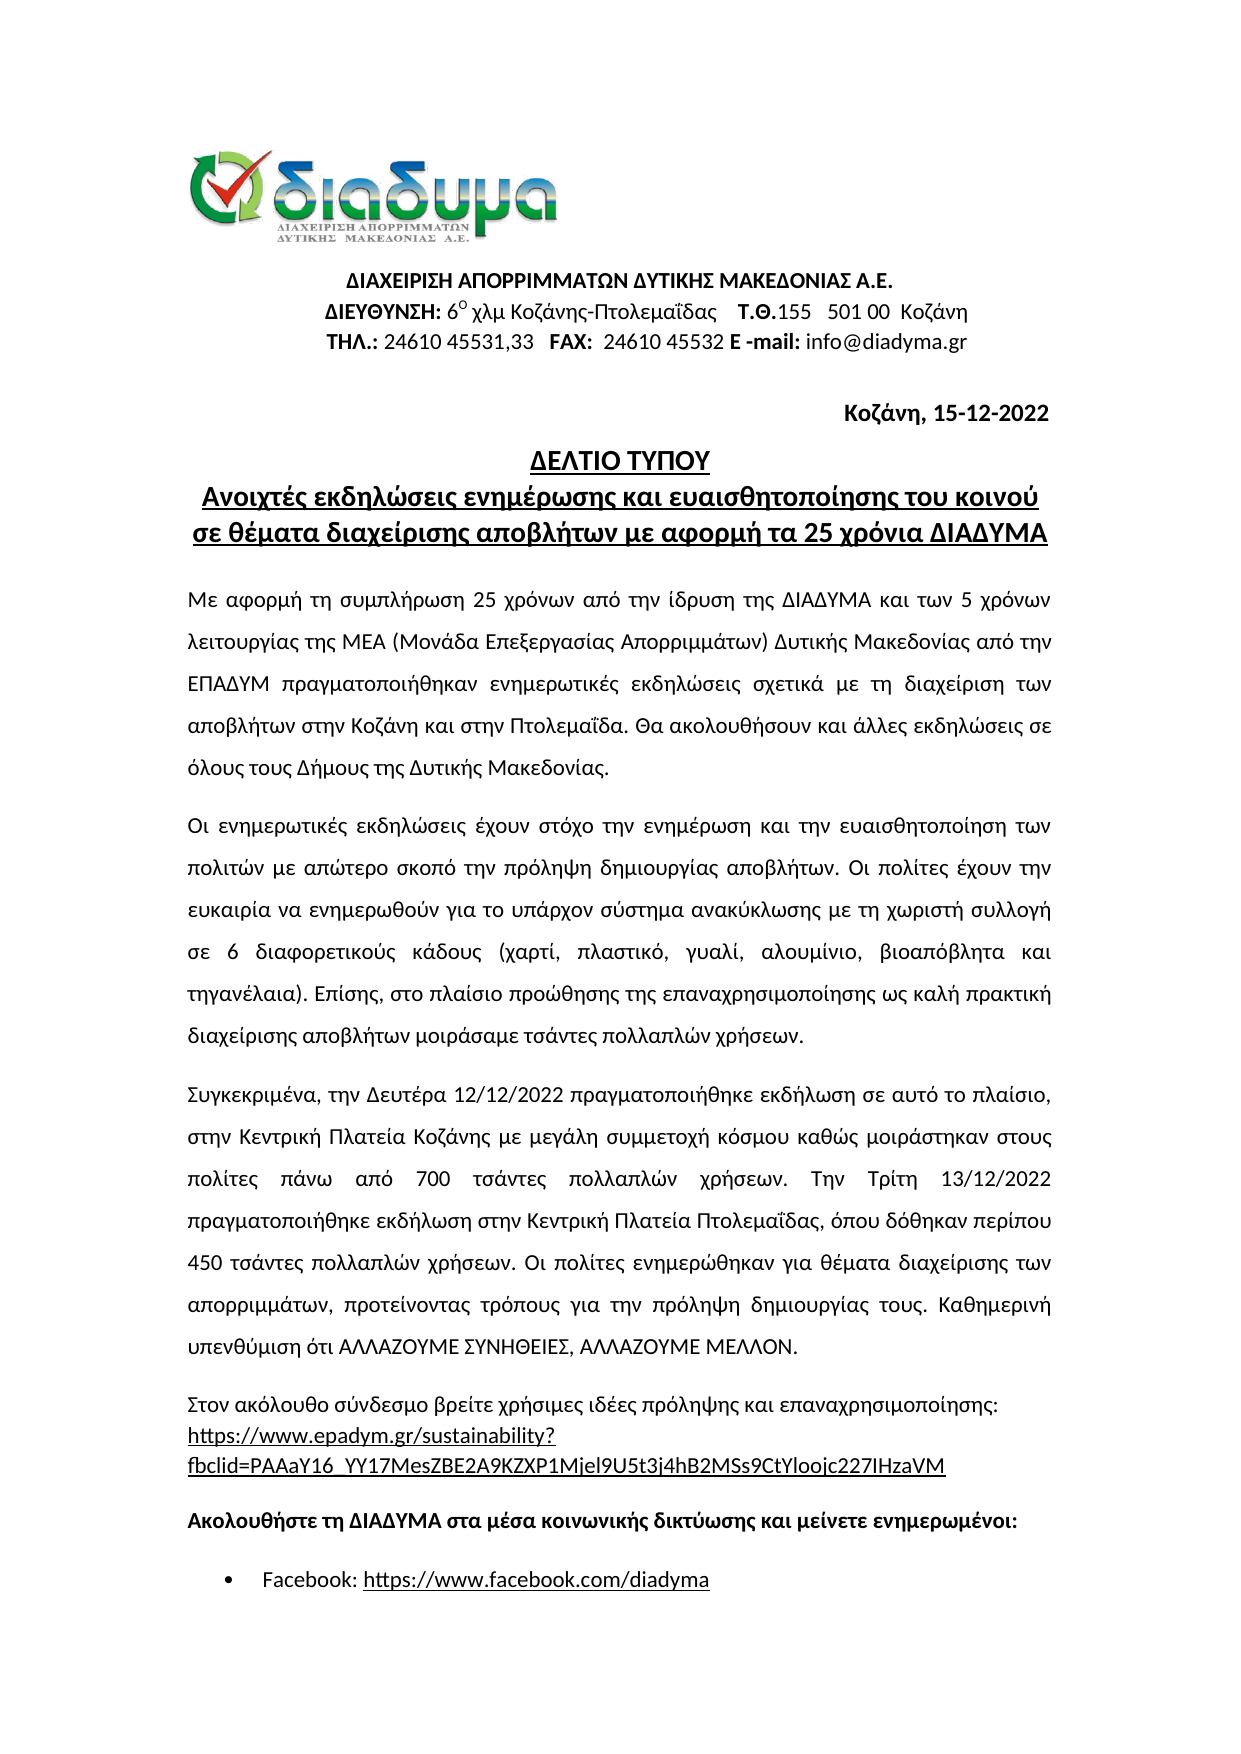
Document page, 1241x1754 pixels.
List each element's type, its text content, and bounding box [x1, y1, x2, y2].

text Στον ακόλουθο σύνδεσμο βρείτε χρήσιμες ιδέες πρόληψης και επαναχρησιμοποίησης: https://www.epadym.gr/sustainability?fbclid=PAAaY16_YY17MesZBE2A9KZXP1Mjel9U5t3j4hB2MSs9CtYloojc227IHzaVM [187, 1391, 1053, 1479]
text ΔΕΛΤΙΟ ΤΥΠΟΥ [187, 442, 1053, 478]
text ΤΗΛ.: 24610 45531,33 FAX: 24610 45532 E -mail: info@diadyma.gr [187, 327, 1106, 355]
text Οι ενημερωτικές εκδηλώσεις έχουν στόχο την ενημέρωση και την ευαισθητοποίηση των πολιτών με απώτερο σκοπό την πρόληψη δημιουργίας αποβλήτων. Οι πολίτες έχουν την ευκαιρία να ενημερωθούν για το υπάρχον σύστημα ανακύκλωσης με τη χωριστή συλλογή σε 6 διαφορετικούς κάδους (χαρτί, πλαστικό, γυαλί, αλουμίνιο, βιοαπόβλητα και τηγανέλαια). Επίσης, στο πλαίσιο προώθησης της επαναχρησιμοποίησης ως καλή πρακτική διαχείρισης αποβλήτων μοιράσαμε τσάντες πολλαπλών χρήσεων. [187, 812, 1053, 1049]
text Ανοιχτές εκδηλώσεις ενημέρωσης και ευαισθητοποίησης του κοινού σε θέματα διαχείρισης αποβλήτων με αφορμή τα 25 χρόνια ΔΙΑΔΥΜΑ [187, 478, 1053, 549]
text ΔΙΕΥΘΥΝΣΗ: 6Ο χλμ Κοζάνης-Πτολεμαΐδας Τ.Θ.155 501 00 Κοζάνη [187, 297, 1106, 325]
text Με αφορμή τη συμπλήρωση 25 χρόνων από την ίδρυση της ΔΙΑΔΥΜΑ και των 5 χρόνων λειτουργίας της ΜΕΑ (Μονάδα Επεξεργασίας Απορριμμάτων) Δυτικής Μακεδονίας από την ΕΠΑΔΥΜ πραγματοποιήθηκαν ενημερωτικές εκδηλώσεις σχετικά με τη διαχείριση των αποβλήτων στην Κοζάνη και στην Πτολεμαΐδα. Θα ακολουθήσουν και άλλες εκδηλώσεις σε όλους τους Δήμους της Δυτικής Μακεδονίας. [187, 585, 1053, 781]
text Συγκεκριμένα, την Δευτέρα 12/12/2022 πραγματοποιήθηκε εκδήλωση σε αυτό το πλαίσιο, στην Κεντρική Πλατεία Κοζάνης με μεγάλη συμμετοχή κόσμου καθώς μοιράστηκαν στους πολίτες πάνω από 700 τσάντες πολλαπλών χρήσεων. Την Τρίτη 13/12/2022 πραγματοποιήθηκε εκδήλωση στην Κεντρική Πλατεία Πτολεμαΐδας, όπου δόθηκαν περίπου 450 τσάντες πολλαπλών χρήσεων. Οι πολίτες ενημερώθηκαν για θέματα διαχείρισης των απορριμμάτων, προτείνοντας τρόπους για την πρόληψη δημιουργίας τους. Καθημερινή υπενθύμιση ότι ΑΛΛΑΖΟΥΜΕ ΣΥΝΗΘΕΙΕΣ, ΑΛΛΑΖΟΥΜΕ ΜΕΛΛΟΝ. [187, 1080, 1053, 1360]
picture [187, 150, 558, 242]
text Ακολουθήστε τη ΔΙΑΔΥΜΑ στα μέσα κοινωνικής δικτύωσης και μείνετε ενημερωμένοι: [187, 1506, 1053, 1534]
list Facebook: https://www.facebook.com/diadyma [225, 1566, 1053, 1594]
text ΔΙΑΧΕΙΡΙΣΗ ΑΠΟΡΡΙΜΜΑΤΩΝ ΔΥΤΙΚΗΣ ΜΑΚΕΔΟΝΙΑΣ Α.Ε. [187, 267, 1053, 295]
